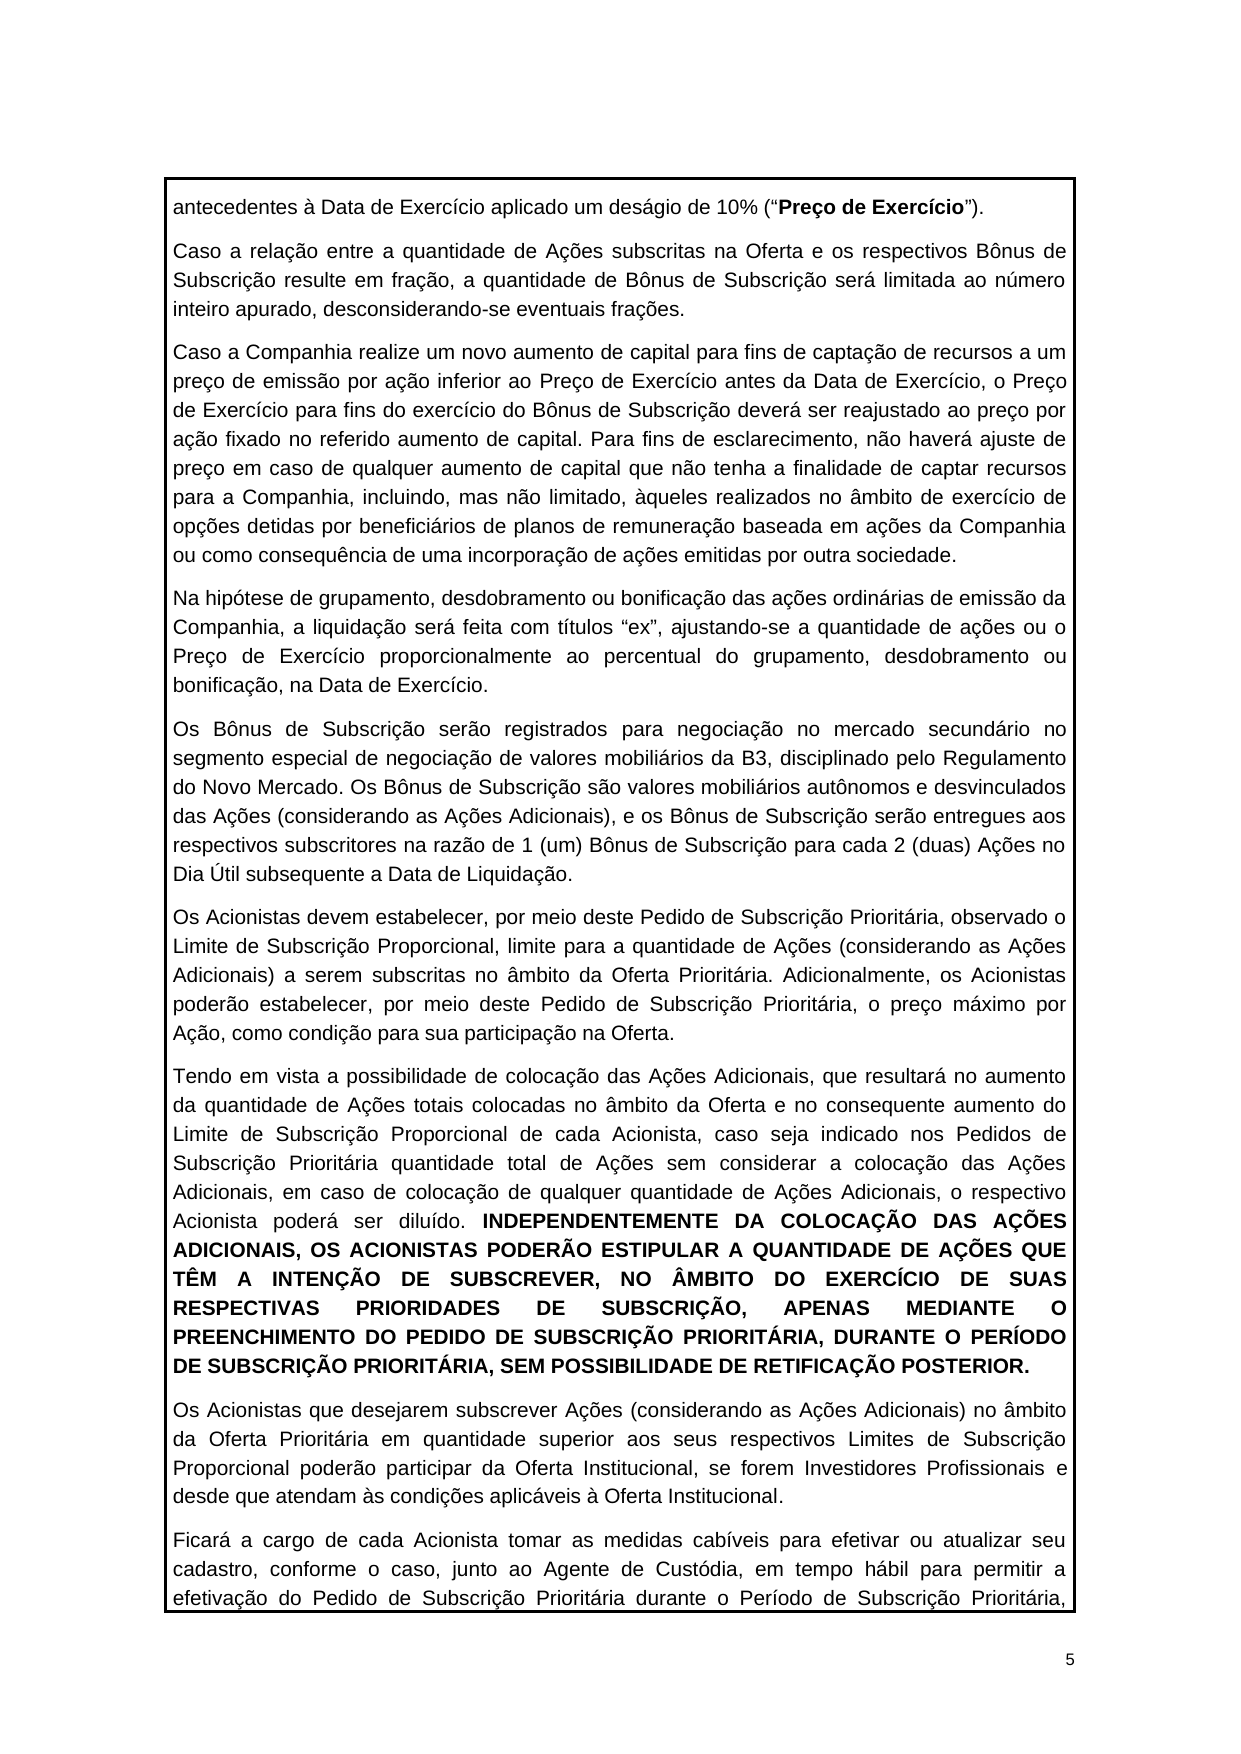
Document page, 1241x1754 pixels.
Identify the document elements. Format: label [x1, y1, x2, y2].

table_header [167, 180, 1073, 1610]
